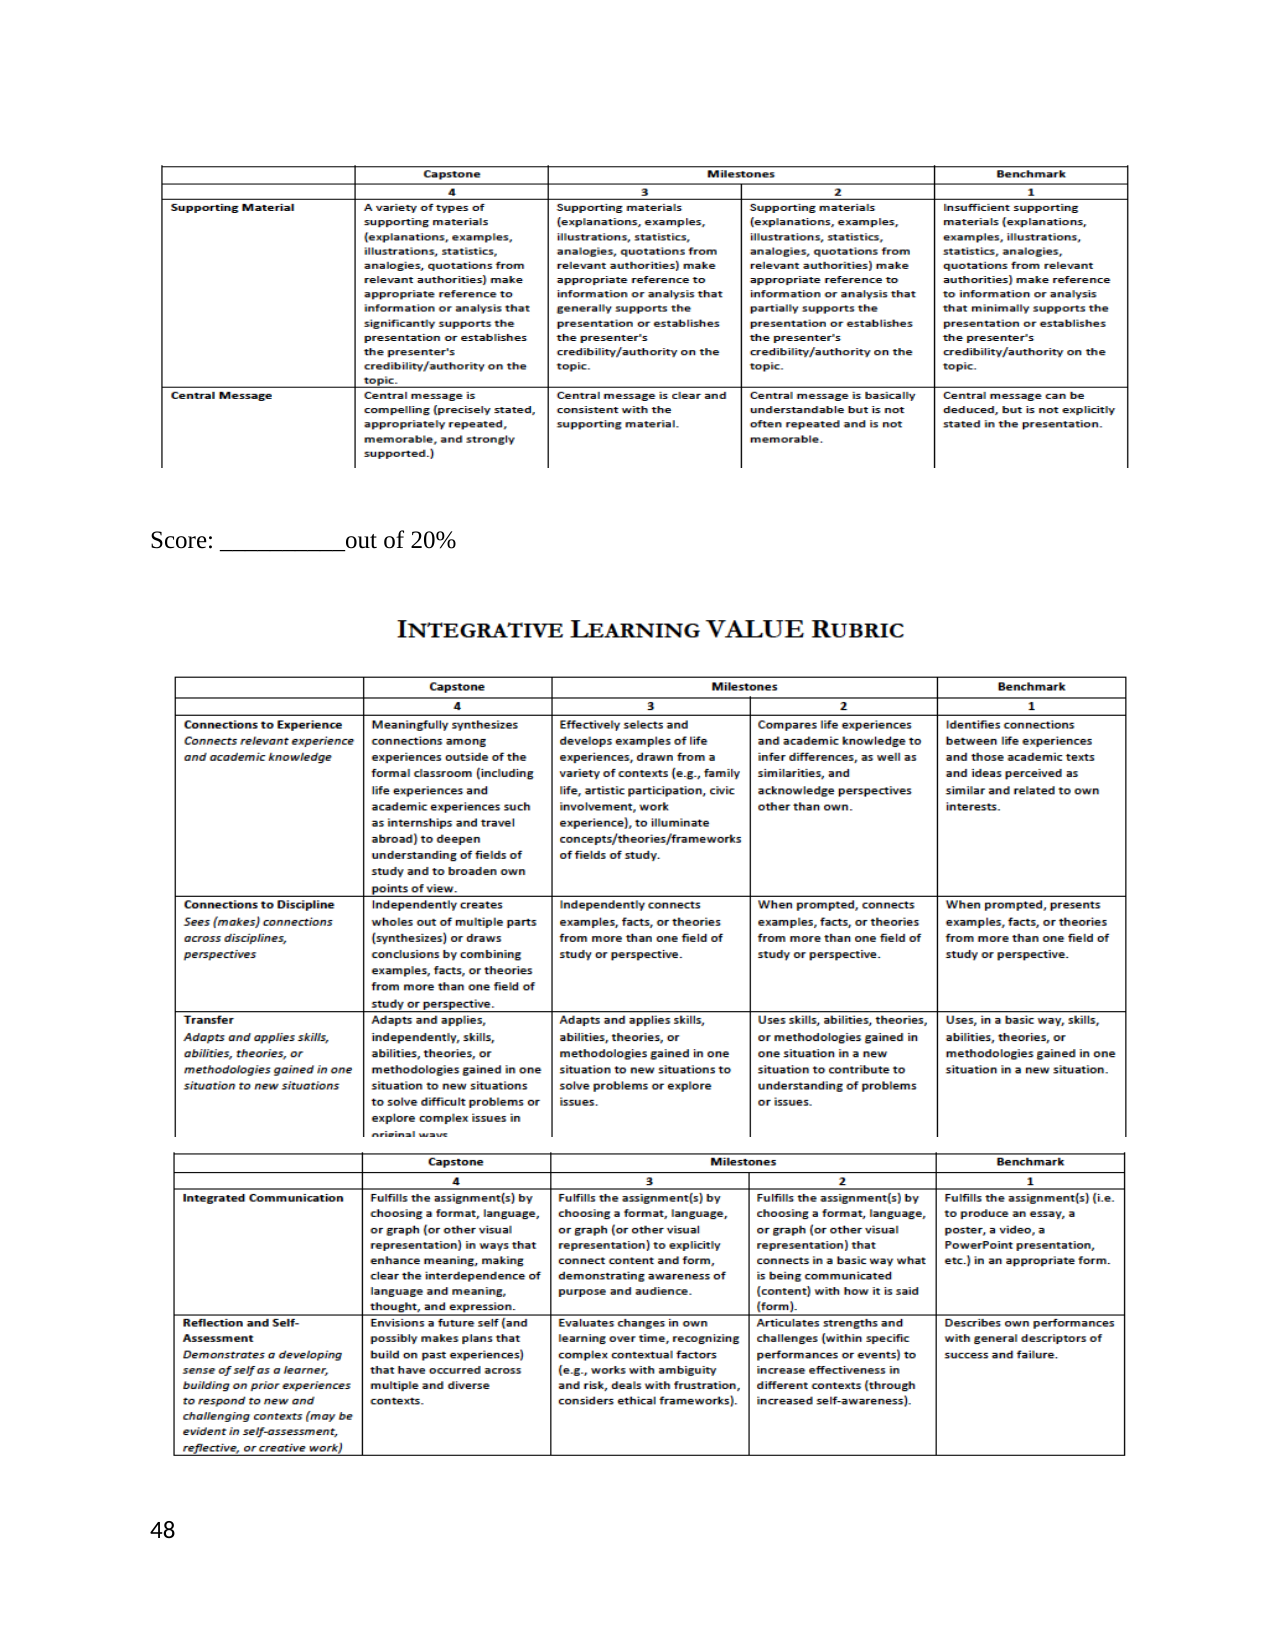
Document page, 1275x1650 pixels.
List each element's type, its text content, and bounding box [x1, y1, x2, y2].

picture [150, 611, 1134, 1457]
text Score: __________out of 20% [150, 526, 1125, 554]
picture [150, 150, 1145, 468]
